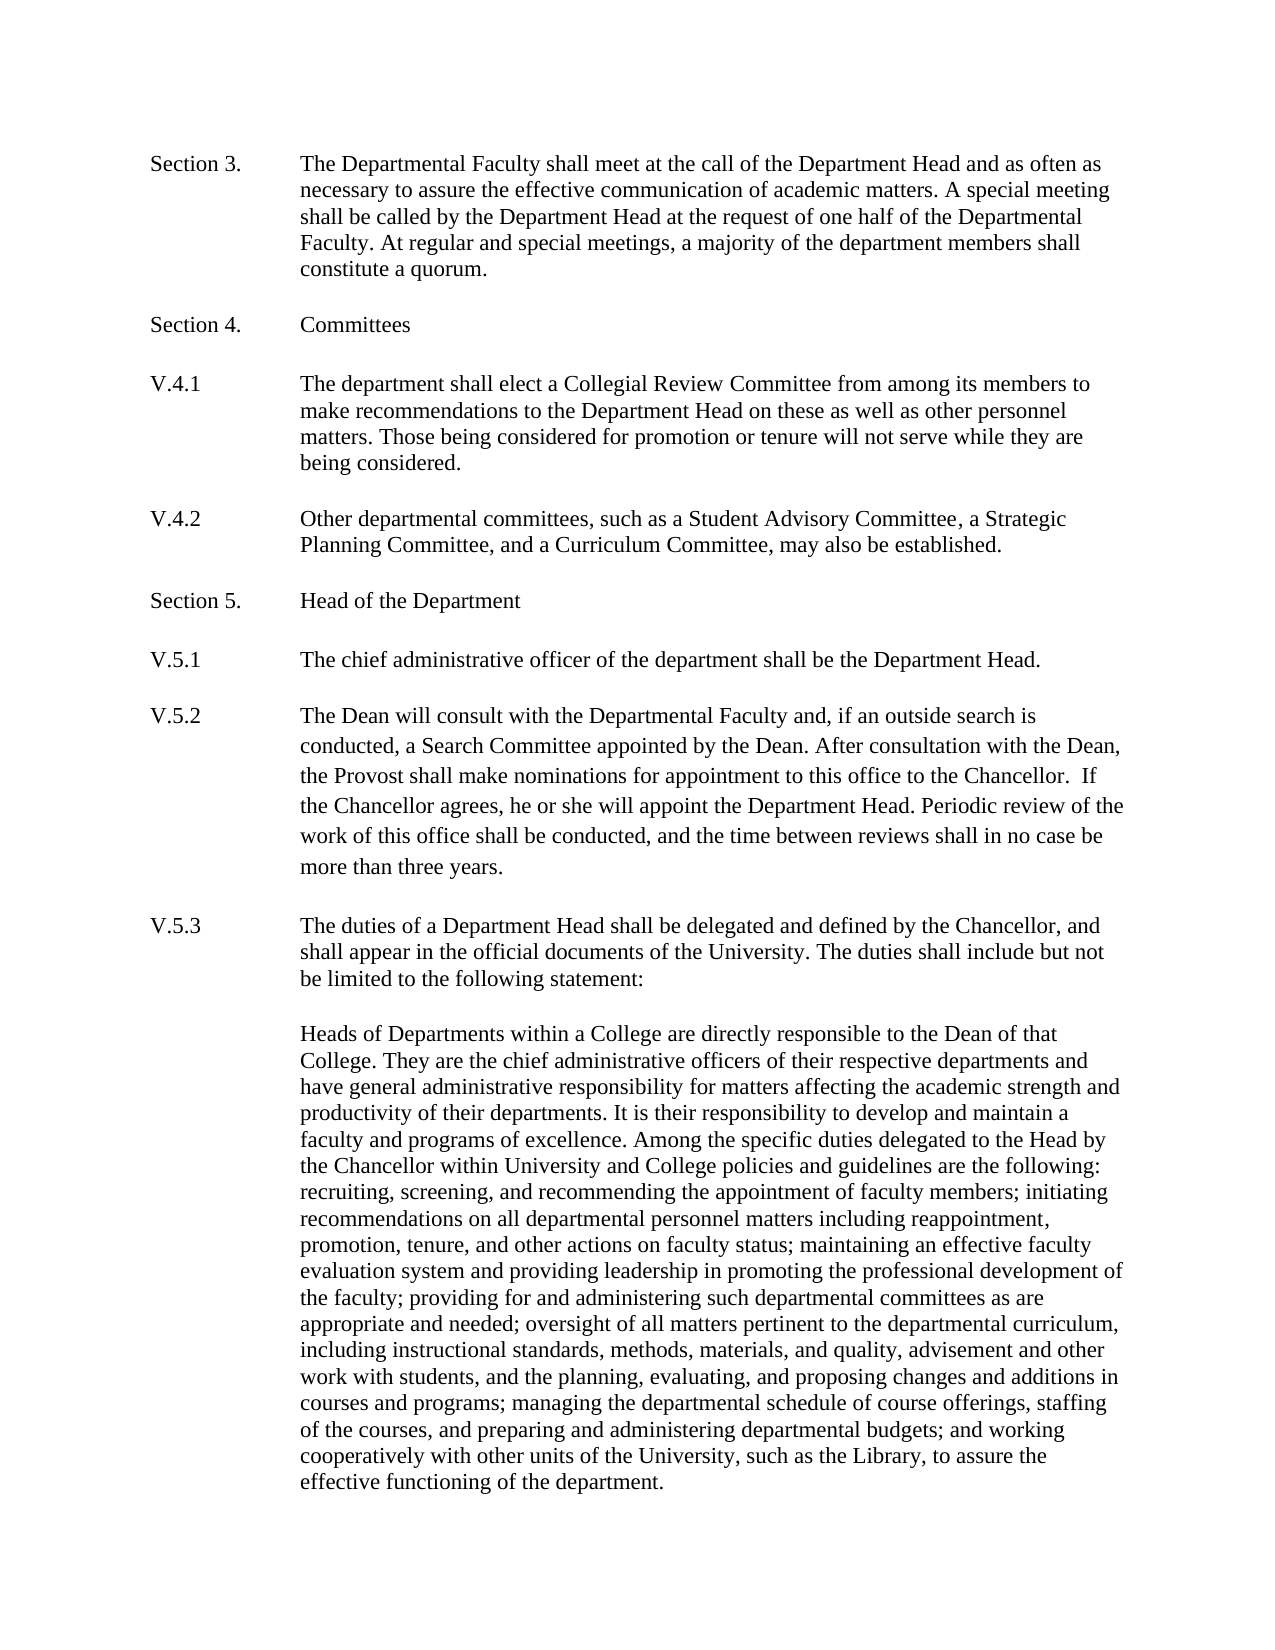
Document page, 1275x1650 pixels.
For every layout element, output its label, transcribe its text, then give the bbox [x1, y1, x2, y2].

text V.4.1 The department shall elect a Collegial Review Committee from among its members to make recommendations to the Department Head on these as well as other personnel matters. Those being considered for promotion or tenure will not serve while they are being considered. [150, 370, 1125, 476]
list V.5.2 The Dean will consult with the Departmental Faculty and, if an outside search is conducted, a Search Committee appointed by the Dean. After consultation with the Dean, the Provost shall make nominations for appointment to this office to the Chancellor. If the Chancellor agrees, he or she will appoint the Department Head. Periodic review of the work of this office shall be conducted, and the time between reviews shall in no case be more than three years. [150, 702, 1125, 879]
text V.5.3 The duties of a Department Head shall be delegated and defined by the Chancellor, and shall appear in the official documents of the University. The duties shall include but not be limited to the following statement: [150, 912, 1125, 991]
text Section 5. Head of the Department [150, 587, 1125, 613]
text V.4.2 Other departmental committees, such as a Student Advisory Committee, a Strategic Planning Committee, and a Curriculum Committee, may also be established. [150, 505, 1125, 558]
text Section 4. Committees [150, 311, 1125, 337]
text V.5.1 The chief administrative officer of the department shall be the Department Head. [150, 646, 1125, 672]
text Heads of Departments within a College are directly responsible to the Dean of that College. They are the chief administrative officers of their respective departments and have general administrative responsibility for matters affecting the academic strength and productivity of their departments. It is their responsibility to develop and maintain a faculty and programs of excellence. Among the specific duties delegated to the Head by the Chancellor within University and College policies and guidelines are the following: recruiting, screening, and recommending the appointment of faculty members; initiating recommendations on all departmental personnel matters including reappointment, promotion, tenure, and other actions on faculty status; maintaining an effective faculty evaluation system and providing leadership in promoting the professional development of the faculty; providing for and administering such departmental committees as are appropriate and needed; oversight of all matters pertinent to the departmental curriculum, including instructional standards, methods, materials, and quality, advisement and other work with students, and the planning, evaluating, and proposing changes and additions in courses and programs; managing the departmental schedule of course offerings, staffing of the courses, and preparing and administering departmental budgets; and working cooperatively with other units of the University, such as the Library, to assure the effective functioning of the department. [300, 1020, 1125, 1495]
text Section 3. The Departmental Faculty shall meet at the call of the Department Head and as often as necessary to assure the effective communication of academic matters. A special meeting shall be called by the Department Head at the request of one half of the Departmental Faculty. At regular and special meetings, a majority of the department members shall constitute a quorum. [150, 150, 1125, 282]
